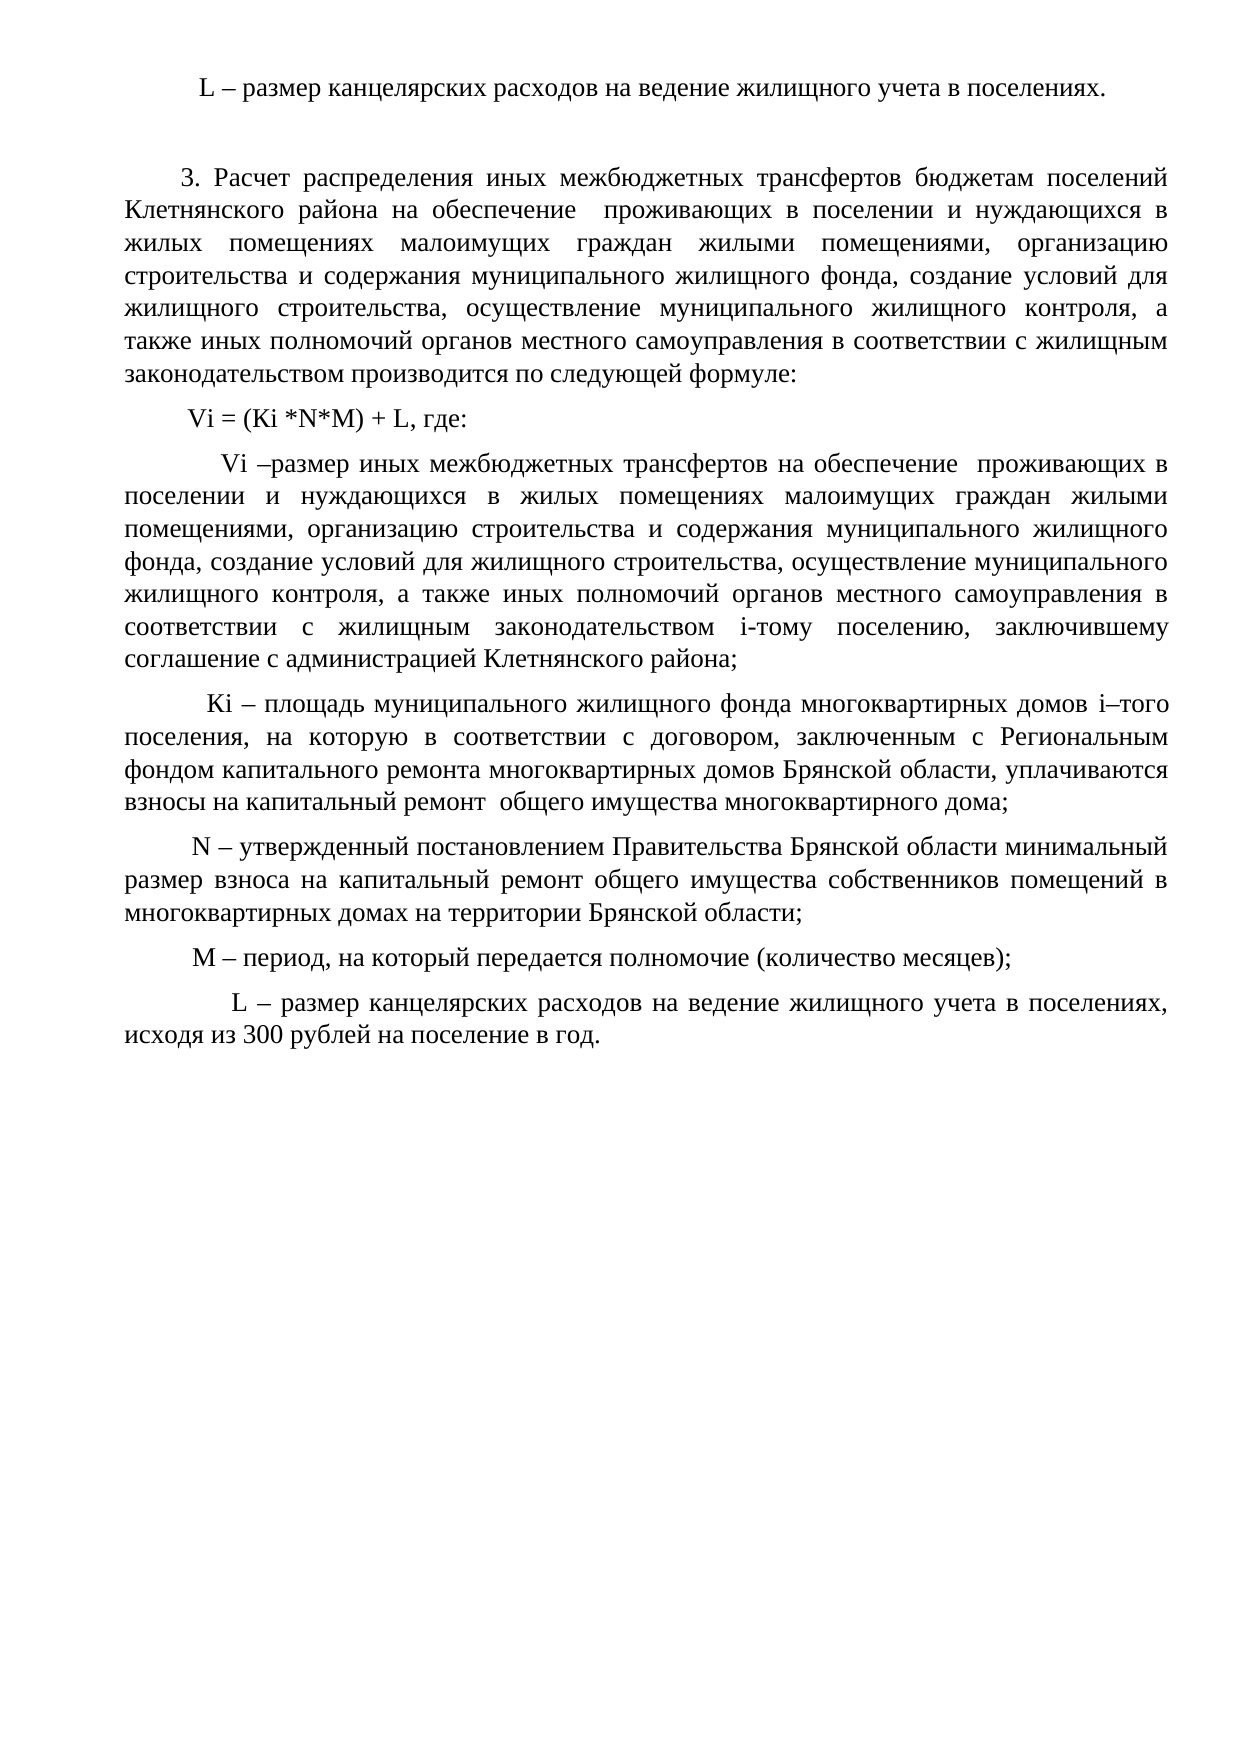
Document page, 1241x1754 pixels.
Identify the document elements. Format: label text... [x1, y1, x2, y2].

text Vi = (Кi *N*М) + L, где: [124, 402, 1169, 433]
text L – размер канцелярских расходов на ведение жилищного учета в поселениях, исходя из 300 рублей на поселение в год. [124, 986, 1169, 1050]
text Кi – площадь муниципального жилищного фонда многоквартирных домов i–того поселения, на которую в соответствии с договором, заключенным с Региональным фондом капитального ремонта многоквартирных домов Брянской области, уплачиваются взносы на капитальный ремонт общего имущества многоквартирного дома; [124, 688, 1169, 817]
text M – период, на который передается полномочие (количество месяцев); [124, 941, 1169, 972]
text Vi –размер иных межбюджетных трансфертов на обеспечение проживающих в поселении и нуждающихся в жилых помещениях малоимущих граждан жилыми помещениями, организацию строительства и содержания муниципального жилищного фонда, создание условий для жилищного строительства, осуществление муниципального жилищного контроля, а также иных полномочий органов местного самоуправления в соответствии с жилищным законодательством i-тому поселению, заключившему соглашение с администрацией Клетнянского района; [124, 447, 1169, 674]
text L – размер канцелярских расходов на ведение жилищного учета в поселениях. [124, 71, 1169, 102]
text 3. Расчет распределения иных межбюджетных трансфертов бюджетам поселений Клетнянского района на обеспечение проживающих в поселении и нуждающихся в жилых помещениях малоимущих граждан жилыми помещениями, организацию строительства и содержания муниципального жилищного фонда, создание условий для жилищного строительства, осуществление муниципального жилищного контроля, а также иных полномочий органов местного самоуправления в соответствии с жилищным законодательством производится по следующей формуле: [124, 161, 1169, 388]
text N – утвержденный постановлением Правительства Брянской области минимальный размер взноса на капитальный ремонт общего имущества собственников помещений в многоквартирных домах на территории Брянской области; [124, 831, 1169, 927]
